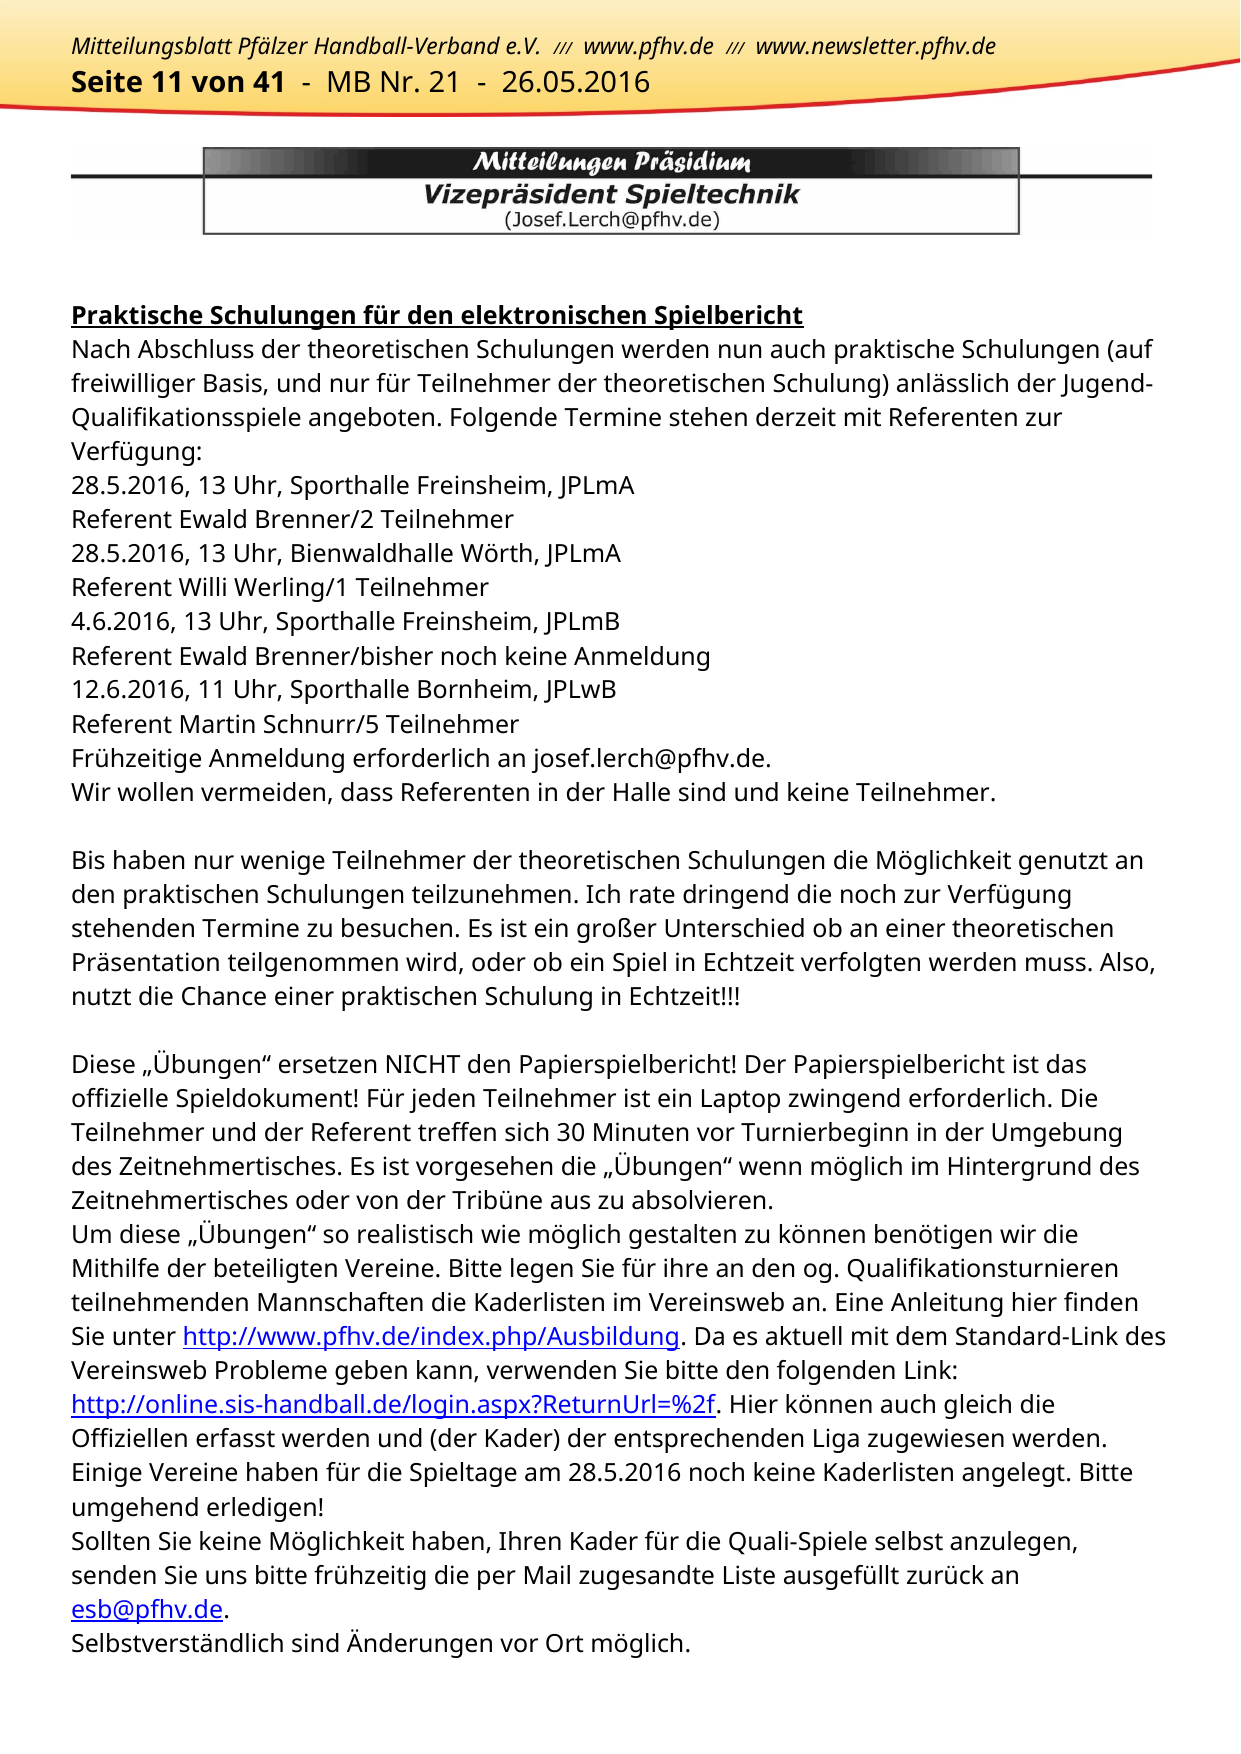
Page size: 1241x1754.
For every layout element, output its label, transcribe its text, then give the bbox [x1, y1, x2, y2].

text 12.6.2016, 11 Uhr, Sporthalle Bornheim, JPLwB [71, 672, 1169, 706]
text Referent Martin Schnurr/5 Teilnehmer [71, 706, 1169, 740]
text Selbstverständlich sind Änderungen vor Ort möglich. [71, 1625, 1169, 1659]
text 28.5.2016, 13 Uhr, Bienwaldhalle Wörth, JPLmA [71, 536, 1169, 570]
picture [0, 0, 1241, 117]
text Praktische Schulungen für den elektronischen Spielbericht [71, 297, 1169, 332]
text Referent Ewald Brenner/2 Teilnehmer [71, 502, 1169, 536]
text Nach Abschluss der theoretischen Schulungen werden nun auch praktische Schulungen (auf freiwilliger Basis, und nur für Teilnehmer der theoretischen Schulung) anlässlich der Jugend-Qualifikationsspiele angeboten. Folgende Termine stehen derzeit mit Referenten zur Verfügung: [71, 332, 1169, 468]
text Frühzeitige Anmeldung erforderlich an josef.lerch@pfhv.de. [71, 740, 1169, 774]
text Sollten Sie keine Möglichkeit haben, Ihren Kader für die Quali-Spiele selbst anzulegen, senden Sie uns bitte frühzeitig die per Mail zugesandte Liste ausgefüllt zurück an esb@pfhv.de. [71, 1523, 1169, 1625]
text Um diese „Übungen“ so realistisch wie möglich gestalten zu können benötigen wir die Mithilfe der beteiligten Vereine. Bitte legen Sie für ihre an den og. Qualifikationsturnieren teilnehmenden Mannschaften die Kaderlisten im Vereinsweb an. Eine Anleitung hier finden Sie unter http://www.pfhv.de/index.php/Ausbildung. Da es aktuell mit dem Standard-Link des Vereinsweb Probleme geben kann, verwenden Sie bitte den folgenden Link: [71, 1217, 1169, 1387]
text Referent Ewald Brenner/bisher noch keine Anmeldung [71, 638, 1169, 672]
text Bis haben nur wenige Teilnehmer der theoretischen Schulungen die Möglichkeit genutzt an den praktischen Schulungen teilzunehmen. Ich rate dringend die noch zur Verfügung stehenden Termine zu besuchen. Es ist ein großer Unterschied ob an einer theoretischen Präsentation teilgenommen wird, oder ob ein Spiel in Echtzeit verfolgten werden muss. Also, nutzt die Chance einer praktischen Schulung in Echtzeit!!! [71, 842, 1169, 1013]
text Wir wollen vermeiden, dass Referenten in der Halle sind und keine Teilnehmer. [71, 774, 1169, 808]
text 28.5.2016, 13 Uhr, Sporthalle Freinsheim, JPLmA [71, 468, 1169, 502]
picture [70, 147, 1153, 235]
text Einige Vereine haben für die Spieltage am 28.5.2016 noch keine Kaderlisten angelegt. Bitte umgehend erledigen! [71, 1455, 1169, 1523]
text http://online.sis-handball.de/login.aspx?ReturnUrl=%2f. Hier können auch gleich die Offiziellen erfasst werden und (der Kader) der entsprechenden Liga zugewiesen werden. [71, 1387, 1169, 1455]
text 4.6.2016, 13 Uhr, Sporthalle Freinsheim, JPLmB [71, 604, 1169, 638]
text Diese „Übungen“ ersetzen NICHT den Papierspielbericht! Der Papierspielbericht ist das offizielle Spieldokument! Für jeden Teilnehmer ist ein Laptop zwingend erforderlich. Die Teilnehmer und der Referent treffen sich 30 Minuten vor Turnierbeginn in der Umgebung des Zeitnehmertisches. Es ist vorgesehen die „Übungen“ wenn möglich im Hintergrund des Zeitnehmertisches oder von der Tribüne aus zu absolvieren. [71, 1046, 1169, 1217]
text Referent Willi Werling/1 Teilnehmer [71, 570, 1169, 604]
